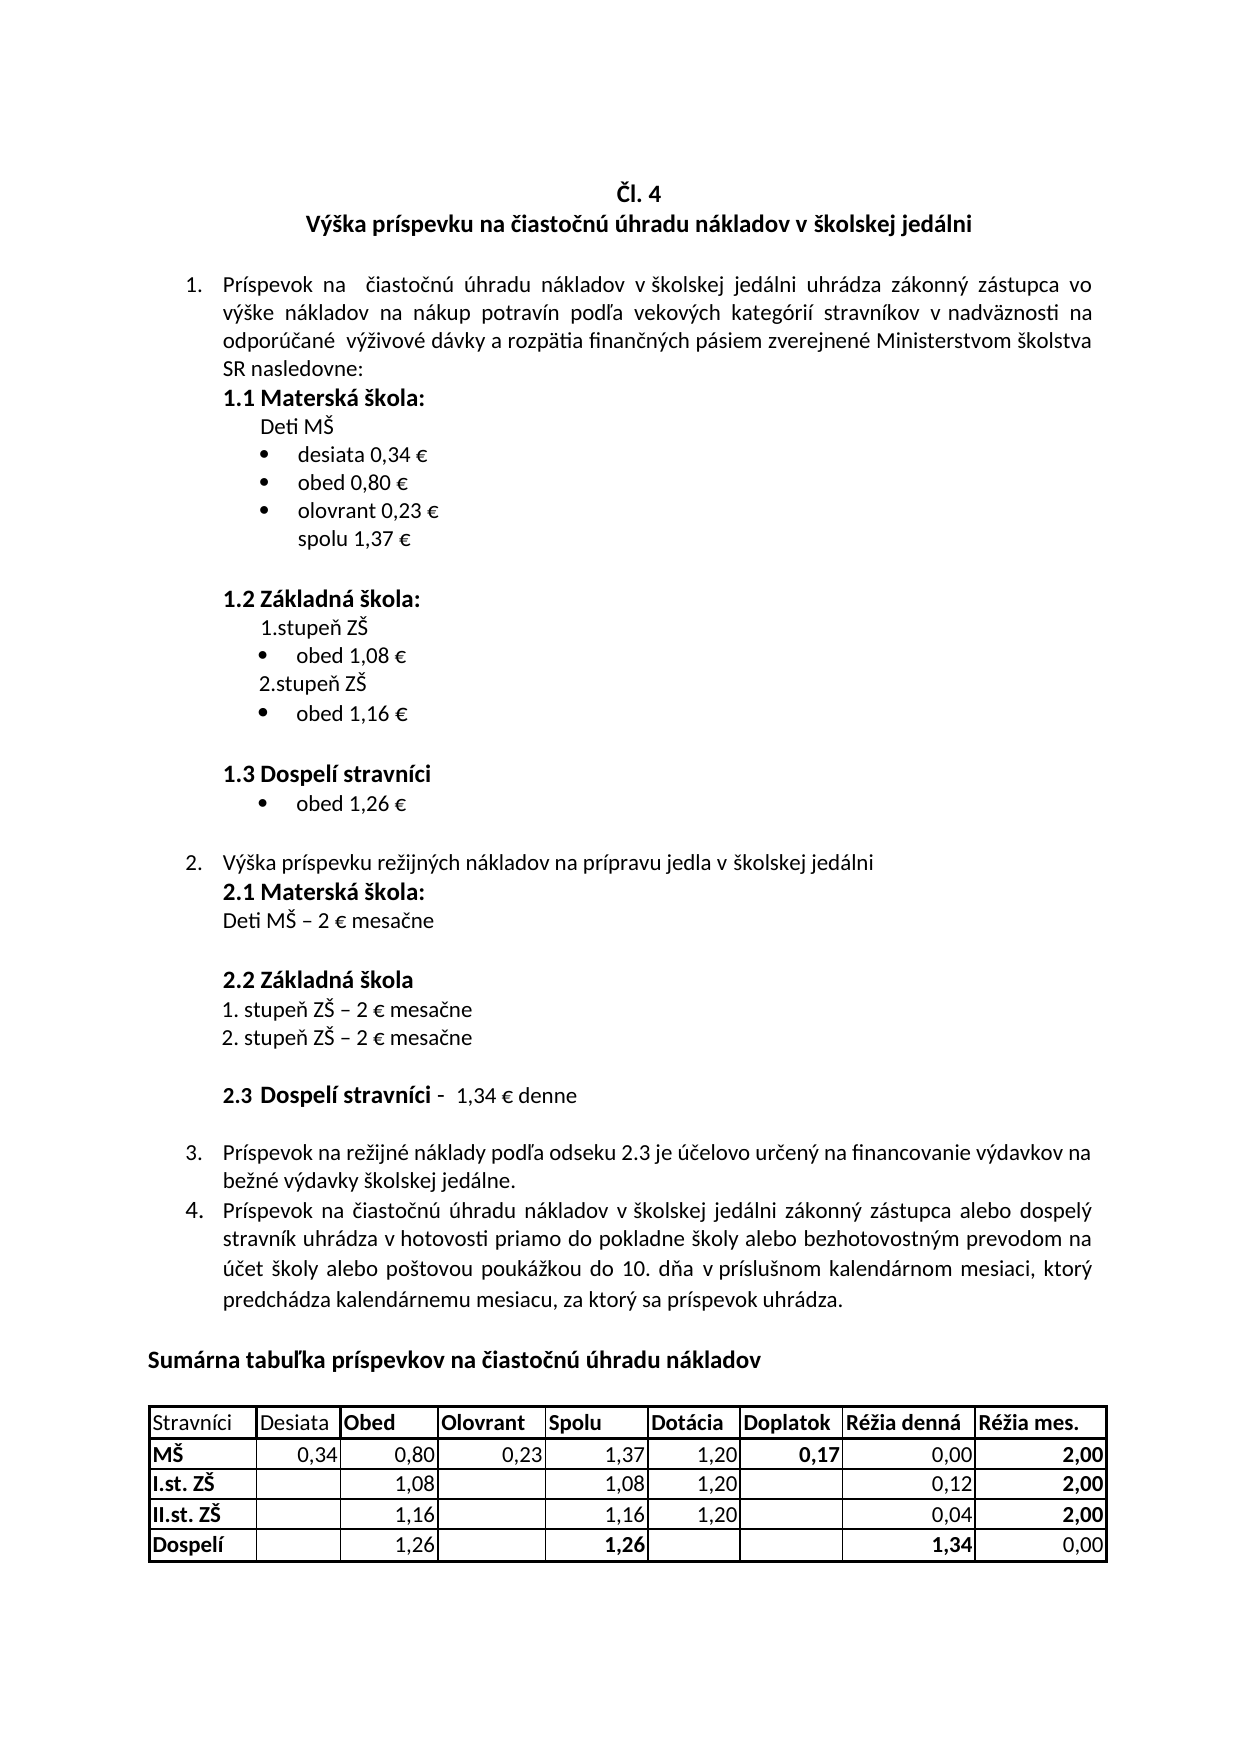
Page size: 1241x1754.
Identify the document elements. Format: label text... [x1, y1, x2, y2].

table_cell 1,20 [649, 1500, 739, 1528]
text Čl. 4 [185, 178, 1093, 209]
table_cell [257, 1470, 340, 1498]
table_cell [257, 1500, 340, 1528]
list desiata 0,34 € [260, 440, 1093, 468]
table_cell [439, 1470, 545, 1498]
text 2. stupeň ZŠ – 2 € mesačne [148, 1023, 1093, 1051]
table_cell [741, 1500, 842, 1528]
list obed 1,08 € [258, 641, 1093, 669]
text 2.2 Základná škola [223, 965, 1093, 995]
table_cell 1,26 [341, 1530, 437, 1560]
table_cell I.st. ZŠ [151, 1470, 256, 1498]
list obed 0,80 € [260, 468, 1093, 496]
table_cell 1,08 [341, 1470, 437, 1498]
list olovrant 0,23 € [260, 496, 1093, 524]
table_cell 0,80 [341, 1440, 437, 1468]
text 1. stupeň ZŠ – 2 € mesačne [148, 995, 1093, 1023]
list Materská škola: [223, 382, 1093, 412]
table_cell 1,34 [843, 1530, 974, 1560]
table_cell [439, 1500, 545, 1528]
table_cell [741, 1530, 842, 1560]
table_header Spolu [546, 1408, 647, 1437]
table_cell 2,00 [976, 1470, 1105, 1498]
table_cell 2,00 [976, 1500, 1105, 1528]
list 1.stupeň ZŠ [260, 613, 1093, 641]
table_cell 0,17 [741, 1440, 842, 1468]
table_header Olovrant [439, 1408, 545, 1437]
table_cell 1,16 [341, 1500, 437, 1528]
text Sumárna tabuľka príspevkov na čiastočnú úhradu nákladov [148, 1344, 1093, 1374]
list Deti MŠ [260, 412, 1093, 440]
table_cell 1,20 [649, 1440, 739, 1468]
table_cell 0,12 [843, 1470, 974, 1498]
table_header Réžia denná [843, 1408, 974, 1437]
table_header Obed [342, 1408, 437, 1437]
list Príspevok na čiastočnú úhradu nákladov v školskej jedálni uhrádza zákonný zástupca vo výške nákladov na nákup potravín podľa vekových kategórií stravníkov v nadväznosti na odporúčané výživové dávky a rozpätia finančných pásiem zverejnené Ministerstvom školstva SR nasledovne: [185, 270, 1093, 382]
text 2.stupeň ZŠ [258, 669, 1093, 697]
list Príspevok na čiastočnú úhradu nákladov v školskej jedálni zákonný zástupca alebo dospelý stravník uhrádza v hotovosti priamo do pokladne školy alebo bezhotovostným prevodom na účet školy alebo poštovou poukážkou do 10. dňa v príslušnom kalendárnom mesiaci, ktorý predchádza kalendárnemu mesiacu, za ktorý sa príspevok uhrádza. [185, 1194, 1093, 1313]
table_cell 1,26 [546, 1530, 647, 1560]
table_header Stravníci [151, 1408, 255, 1437]
table_cell 1,20 [649, 1470, 739, 1498]
table_cell 1,37 [546, 1440, 647, 1468]
table_cell [741, 1470, 842, 1498]
table_cell 2,00 [976, 1440, 1105, 1468]
list Dospelí stravníci - 1,34 € denne [223, 1079, 1093, 1110]
list Základná škola: [223, 583, 1093, 613]
table_cell 0,23 [439, 1440, 545, 1468]
table_cell Dospelí [151, 1530, 256, 1560]
list spolu 1,37 € [298, 524, 1093, 552]
table_cell 0,00 [976, 1530, 1105, 1560]
list obed 1,26 € [258, 789, 1093, 817]
list Príspevok na režijné náklady podľa odseku 2.3 je účelovo určený na financovanie výdavkov na bežné výdavky školskej jedálne. [185, 1138, 1093, 1194]
table_cell 0,00 [843, 1440, 974, 1468]
text Výška príspevku na čiastočnú úhradu nákladov v školskej jedálni [185, 209, 1093, 239]
table_cell 0,34 [257, 1440, 340, 1468]
table_cell MŠ [151, 1440, 256, 1468]
table_cell 1,16 [546, 1500, 647, 1528]
table_header Doplatok [741, 1408, 842, 1437]
table_header Desiata [258, 1408, 339, 1437]
table_cell 1,08 [546, 1470, 647, 1498]
table_cell [439, 1530, 545, 1560]
table_cell II.st. ZŠ [151, 1500, 256, 1528]
list Materská škola: [223, 876, 1093, 906]
table_cell 0,04 [843, 1500, 974, 1528]
table_header Dotácia [649, 1408, 739, 1437]
table_cell [649, 1530, 739, 1560]
list Výška príspevku režijných nákladov na prípravu jedla v školskej jedálni [185, 848, 1093, 876]
text Deti MŠ – 2 € mesačne [223, 906, 1093, 934]
list Dospelí stravníci [223, 758, 1093, 789]
table_cell [257, 1530, 340, 1560]
list obed 1,16 € [258, 697, 1093, 728]
table_header Réžia mes. [976, 1408, 1105, 1437]
